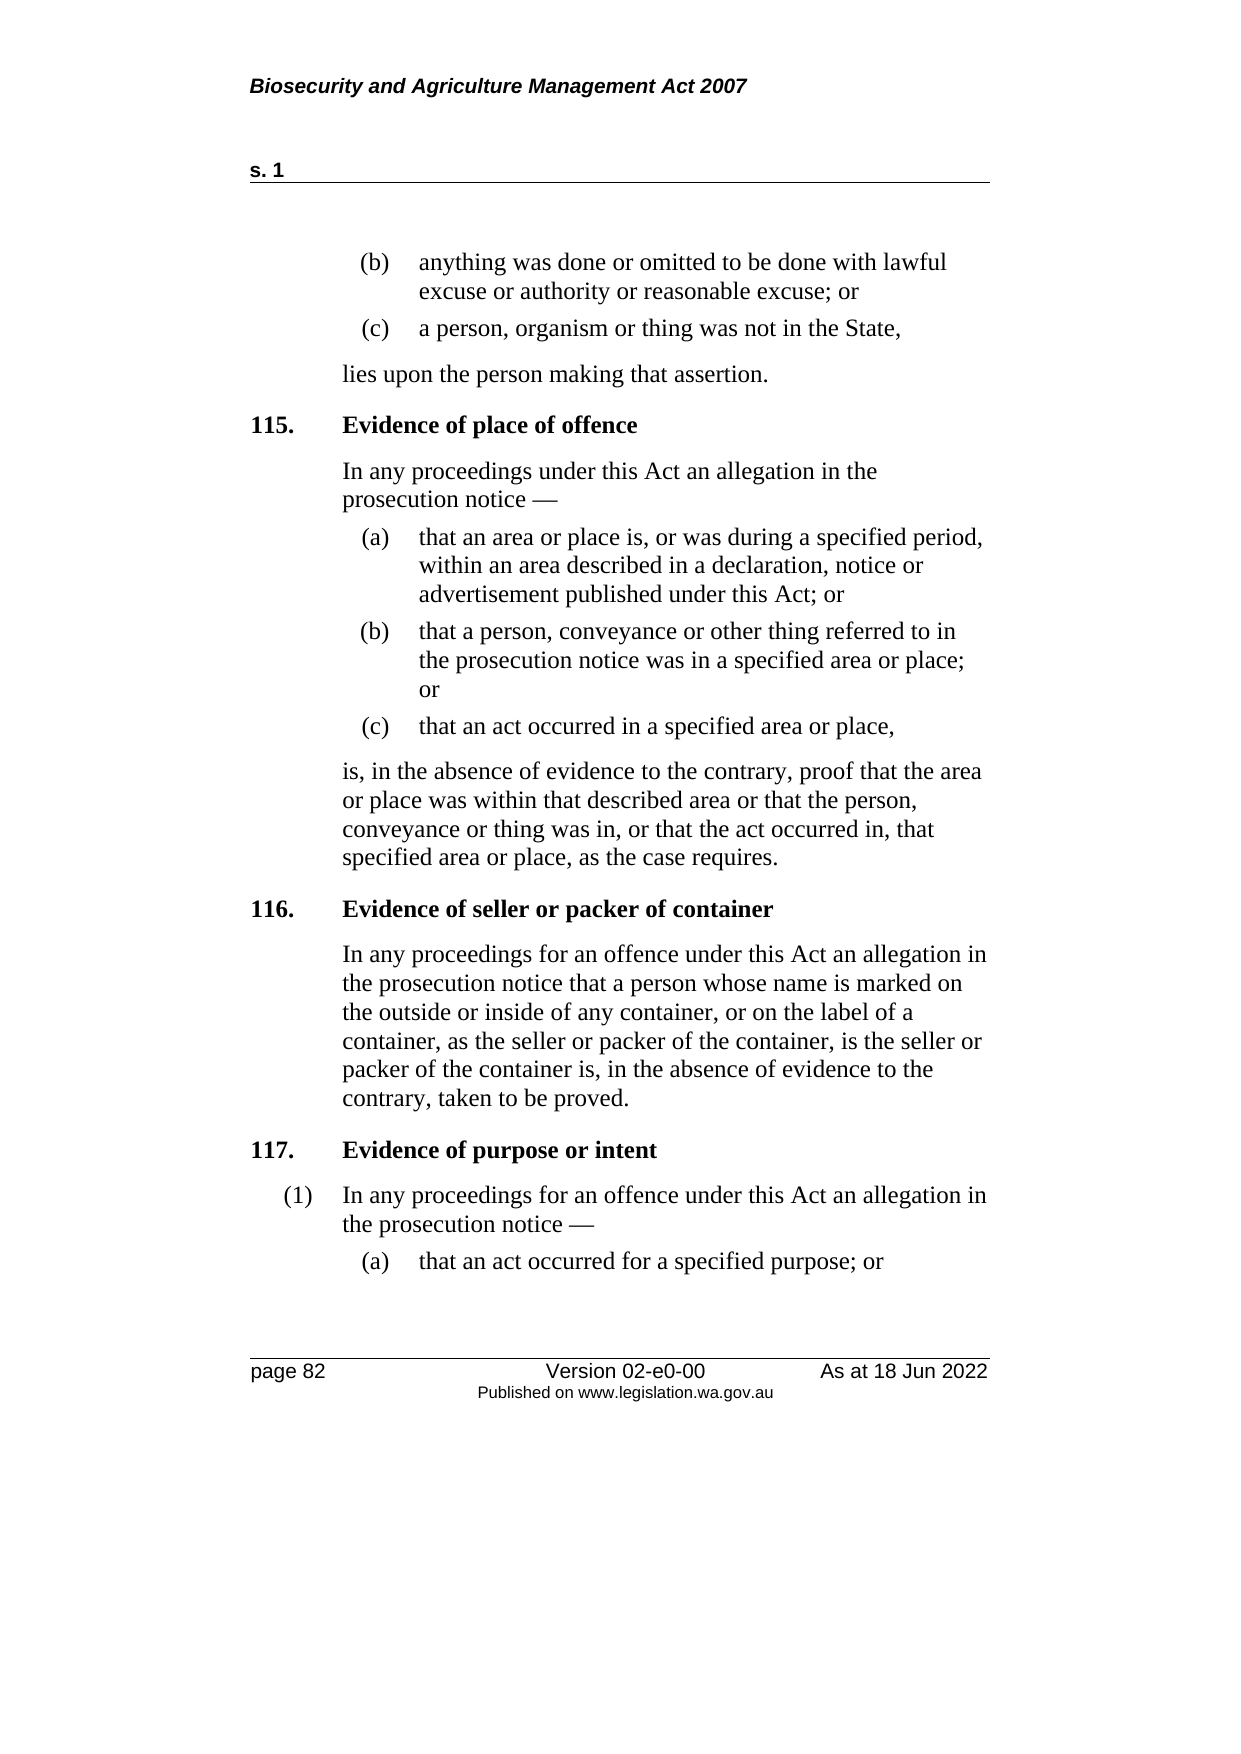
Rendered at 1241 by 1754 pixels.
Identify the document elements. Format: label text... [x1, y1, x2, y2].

text (b) that a person, conveyance or other thing referred to in the prosecution notice was in a specified area or place; or [250, 616, 990, 702]
text (b) anything was done or omitted to be done with lawful excuse or authority or reasonable excuse; or [250, 247, 990, 305]
text (c) that an act occurred in a specified area or place, [250, 711, 990, 739]
text (a) that an area or place is, or was during a specified period, within an area described in a declaration, notice or advertisement published under this Act; or [250, 522, 990, 608]
text (c) a person, organism or thing was not in the State, [250, 313, 990, 342]
text In any proceedings under this Act an allegation in the prosecution notice — [250, 456, 990, 513]
text In any proceedings for an offence under this Act an allegation in the prosecution notice that a person whose name is marked on the outside or inside of any container, or on the label of a container, as the seller or packer of the container, is the seller or packer of the container is, in the absence of evidence to the contrary, taken to be proved. [250, 939, 990, 1112]
subtitle 117. Evidence of purpose or intent [250, 1135, 990, 1164]
text (a) that an act occurred for a specified purpose; or [250, 1246, 990, 1275]
subtitle 116. Evidence of seller or packer of container [250, 894, 990, 923]
text is, in the absence of evidence to the contrary, proof that the area or place was within that described area or that the person, conveyance or thing was in, or that the act occurred in, that specified area or place, as the case requires. [250, 756, 990, 871]
subtitle 115. Evidence of place of offence [250, 410, 990, 439]
text lies upon the person making that assertion. [250, 359, 990, 387]
text (1) In any proceedings for an offence under this Act an allegation in the prosecution notice — [250, 1180, 990, 1238]
